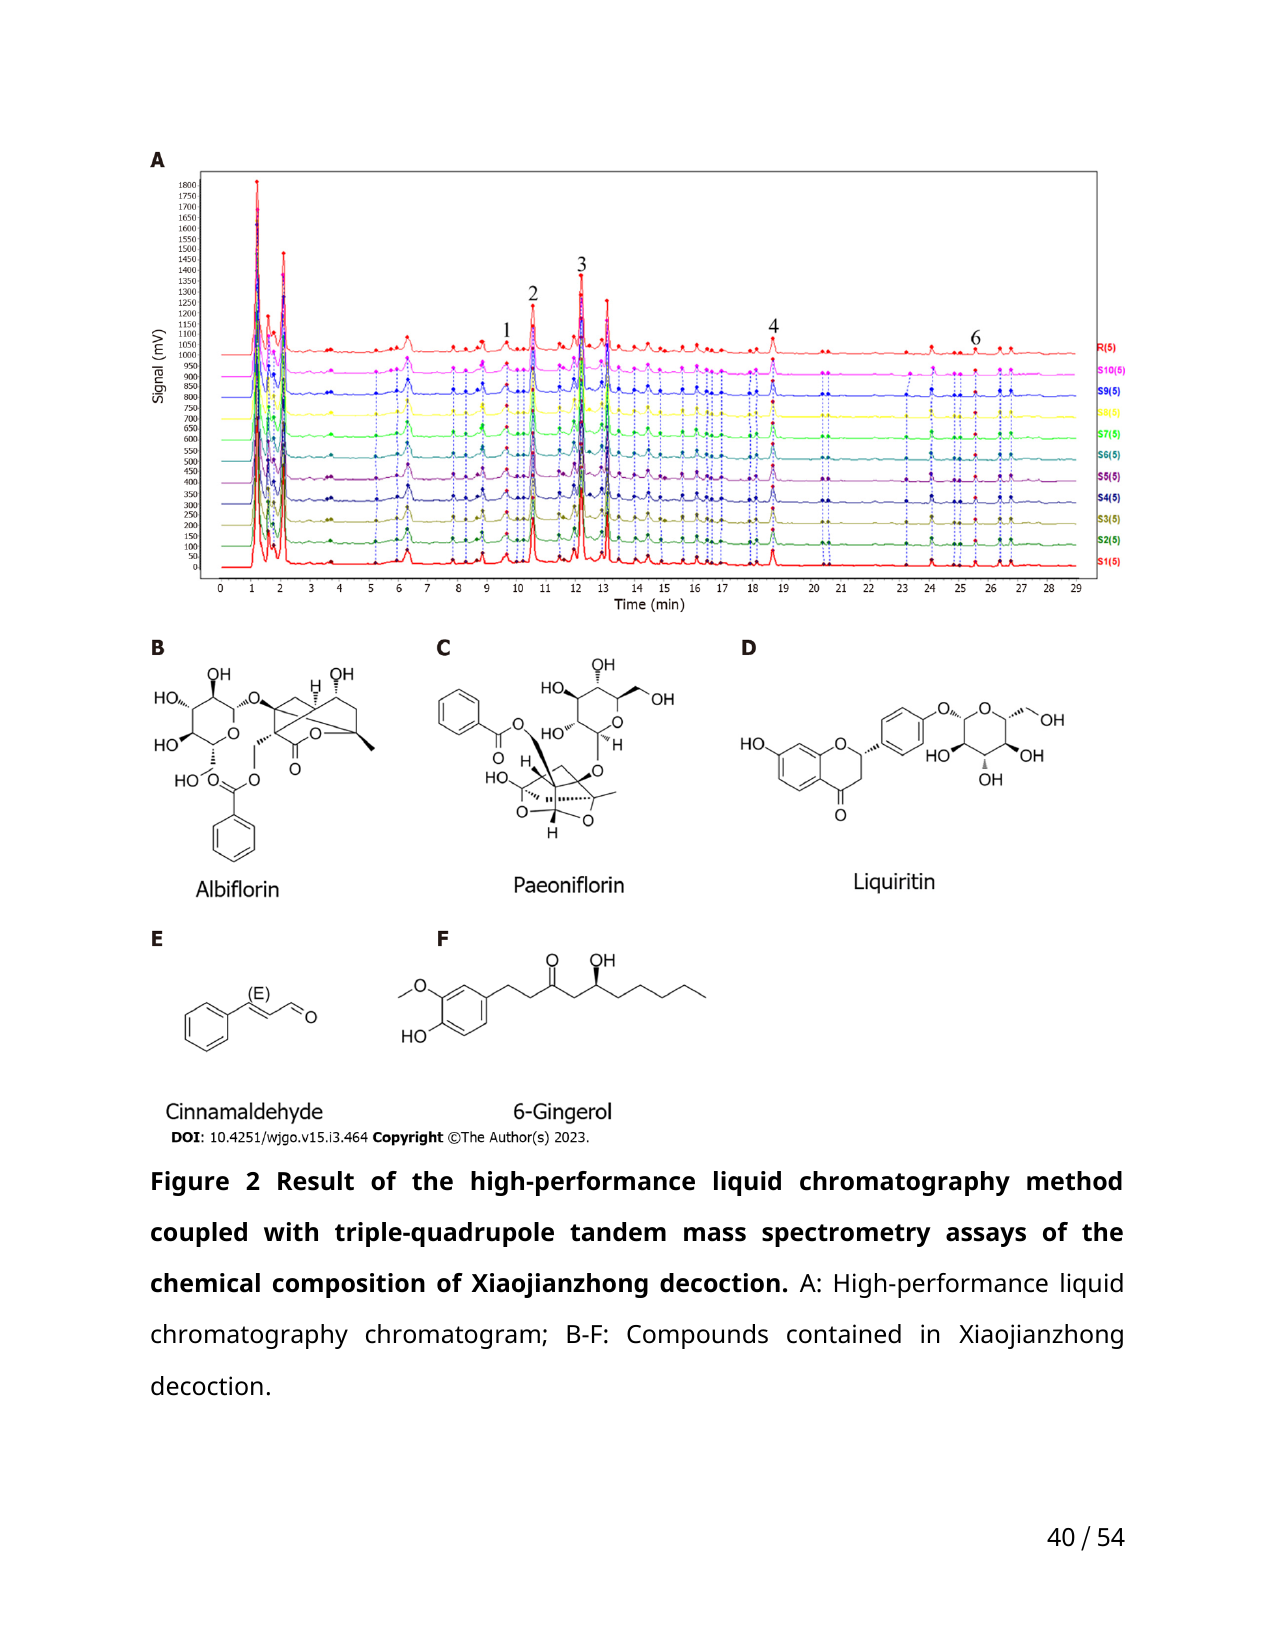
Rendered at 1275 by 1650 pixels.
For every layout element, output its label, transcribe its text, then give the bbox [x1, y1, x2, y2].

text Figure 2 Result of the high-performance liquid chromatography method coupled with triple-quadrupole tandem mass spectrometry assays of the chemical composition of Xiaojianzhong decoction. A: High-performance liquid chromatography chromatogram; B-F: Compounds contained in Xiaojianzhong decoction. [150, 1164, 1125, 1402]
picture [150, 150, 1125, 1150]
